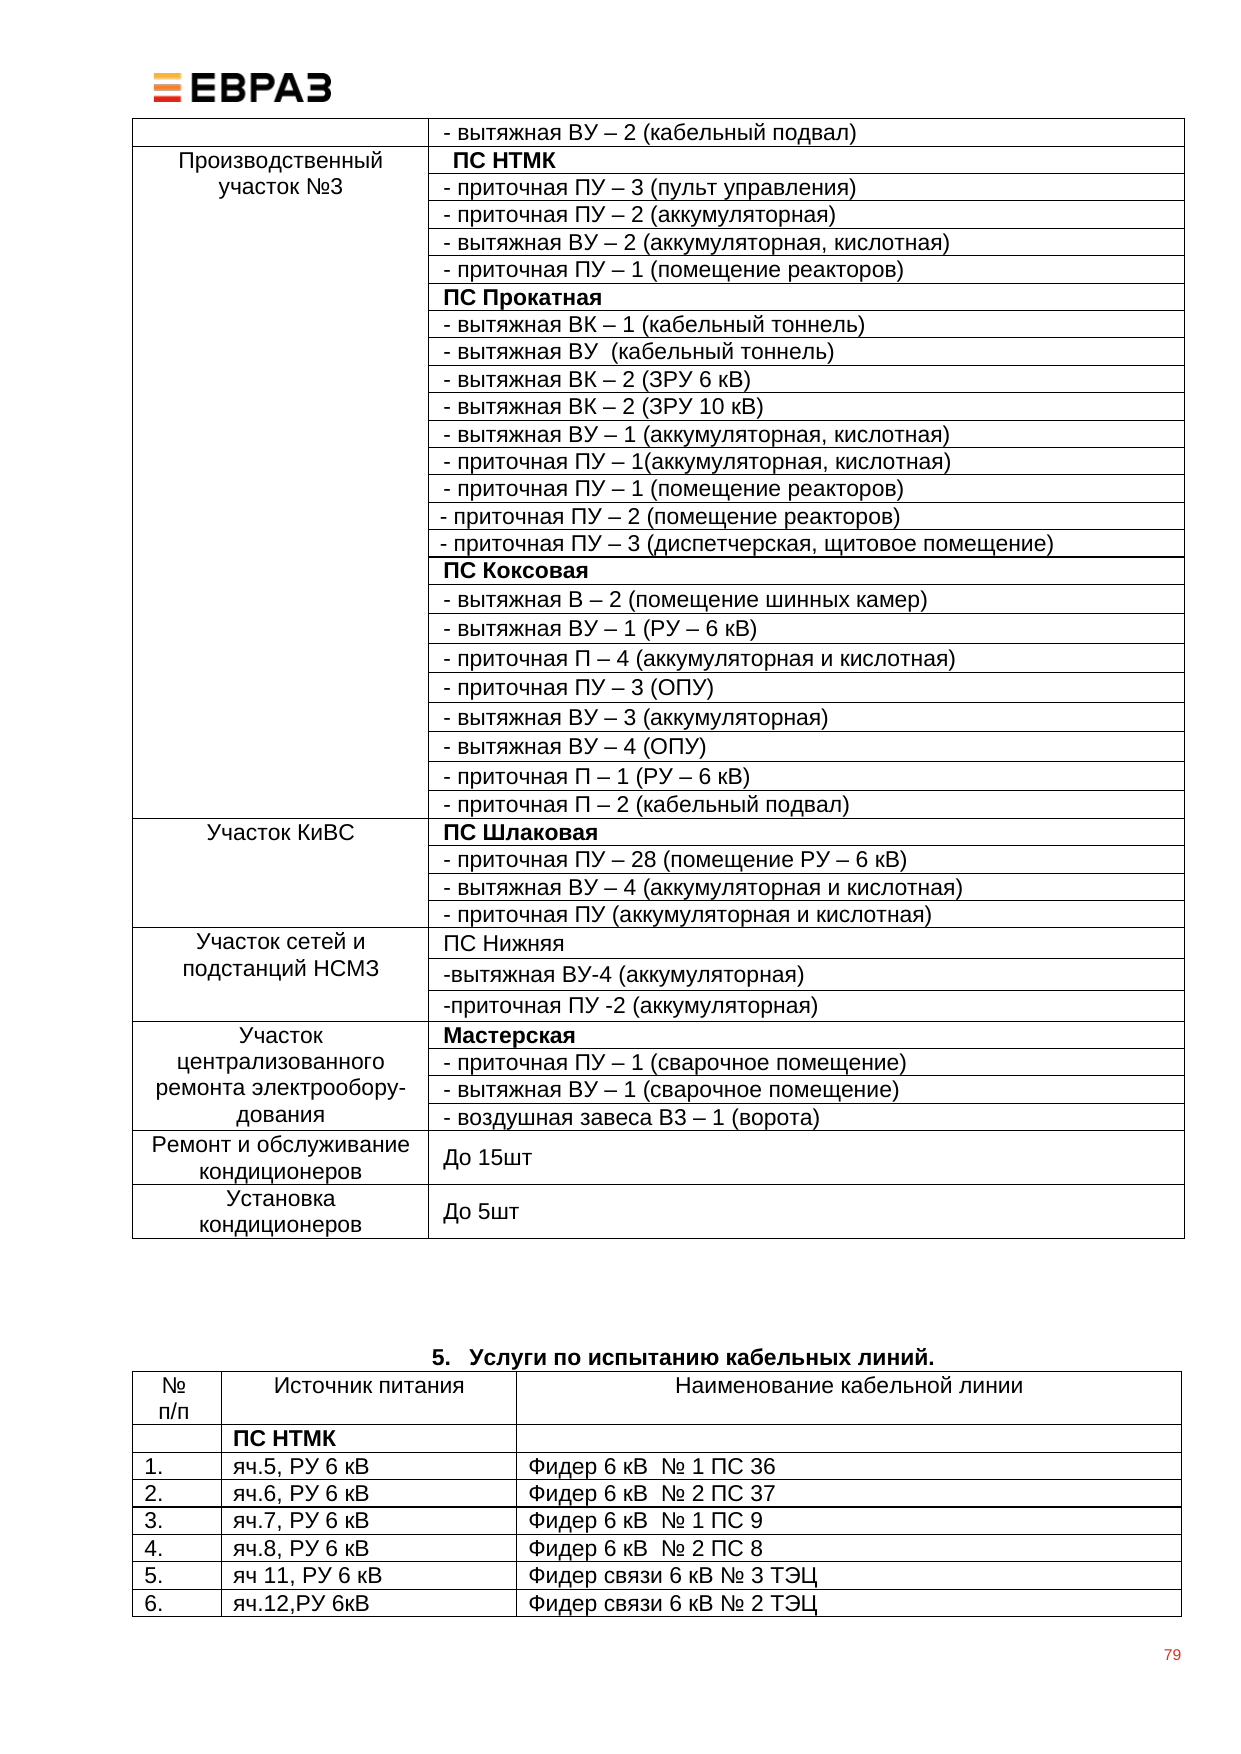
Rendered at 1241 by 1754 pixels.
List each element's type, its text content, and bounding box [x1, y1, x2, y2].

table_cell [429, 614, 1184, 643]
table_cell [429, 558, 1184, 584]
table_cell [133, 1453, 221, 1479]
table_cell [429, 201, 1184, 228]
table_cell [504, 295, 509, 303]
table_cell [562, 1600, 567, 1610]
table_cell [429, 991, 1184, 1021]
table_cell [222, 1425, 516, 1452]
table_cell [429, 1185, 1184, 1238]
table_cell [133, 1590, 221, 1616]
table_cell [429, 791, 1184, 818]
picture [153, 73, 331, 102]
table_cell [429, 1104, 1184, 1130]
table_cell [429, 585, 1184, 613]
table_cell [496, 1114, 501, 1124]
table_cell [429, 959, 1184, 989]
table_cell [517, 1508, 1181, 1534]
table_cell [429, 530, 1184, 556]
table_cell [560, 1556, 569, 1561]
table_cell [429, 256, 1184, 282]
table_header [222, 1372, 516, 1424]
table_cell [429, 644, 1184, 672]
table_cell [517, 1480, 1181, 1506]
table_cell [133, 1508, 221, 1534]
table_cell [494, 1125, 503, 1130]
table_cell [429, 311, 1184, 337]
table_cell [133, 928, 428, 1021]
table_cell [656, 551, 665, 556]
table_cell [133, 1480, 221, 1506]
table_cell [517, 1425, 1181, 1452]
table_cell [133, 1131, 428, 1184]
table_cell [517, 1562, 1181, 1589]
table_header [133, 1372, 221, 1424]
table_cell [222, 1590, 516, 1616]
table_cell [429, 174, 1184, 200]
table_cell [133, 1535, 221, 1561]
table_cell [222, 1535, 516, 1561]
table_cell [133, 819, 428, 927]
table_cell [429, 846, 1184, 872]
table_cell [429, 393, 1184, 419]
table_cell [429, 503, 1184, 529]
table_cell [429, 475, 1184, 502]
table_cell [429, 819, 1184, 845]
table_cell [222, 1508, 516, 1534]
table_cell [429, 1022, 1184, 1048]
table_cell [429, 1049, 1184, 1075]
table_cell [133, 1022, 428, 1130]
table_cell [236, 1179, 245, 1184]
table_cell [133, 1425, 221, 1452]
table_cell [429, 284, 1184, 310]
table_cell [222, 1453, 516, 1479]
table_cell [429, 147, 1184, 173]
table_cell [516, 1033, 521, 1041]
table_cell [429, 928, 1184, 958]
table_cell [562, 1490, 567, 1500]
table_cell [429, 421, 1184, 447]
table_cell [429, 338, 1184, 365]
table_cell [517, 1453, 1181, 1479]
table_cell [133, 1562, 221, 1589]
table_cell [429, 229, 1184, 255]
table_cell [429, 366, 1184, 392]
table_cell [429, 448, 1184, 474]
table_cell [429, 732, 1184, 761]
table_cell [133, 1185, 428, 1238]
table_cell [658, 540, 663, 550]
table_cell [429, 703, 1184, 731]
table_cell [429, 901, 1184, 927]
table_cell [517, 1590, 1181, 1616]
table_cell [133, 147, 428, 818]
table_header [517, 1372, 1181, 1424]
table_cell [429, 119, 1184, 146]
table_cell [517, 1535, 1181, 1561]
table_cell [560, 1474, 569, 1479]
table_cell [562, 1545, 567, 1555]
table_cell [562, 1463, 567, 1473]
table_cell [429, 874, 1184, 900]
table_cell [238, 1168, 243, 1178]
list Услуги по испытанию кабельных линий. [185, 1344, 1181, 1371]
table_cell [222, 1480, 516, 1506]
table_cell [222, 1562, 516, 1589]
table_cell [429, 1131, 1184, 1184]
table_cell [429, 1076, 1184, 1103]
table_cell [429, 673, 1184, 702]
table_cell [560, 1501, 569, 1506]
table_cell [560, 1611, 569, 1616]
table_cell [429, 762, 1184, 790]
